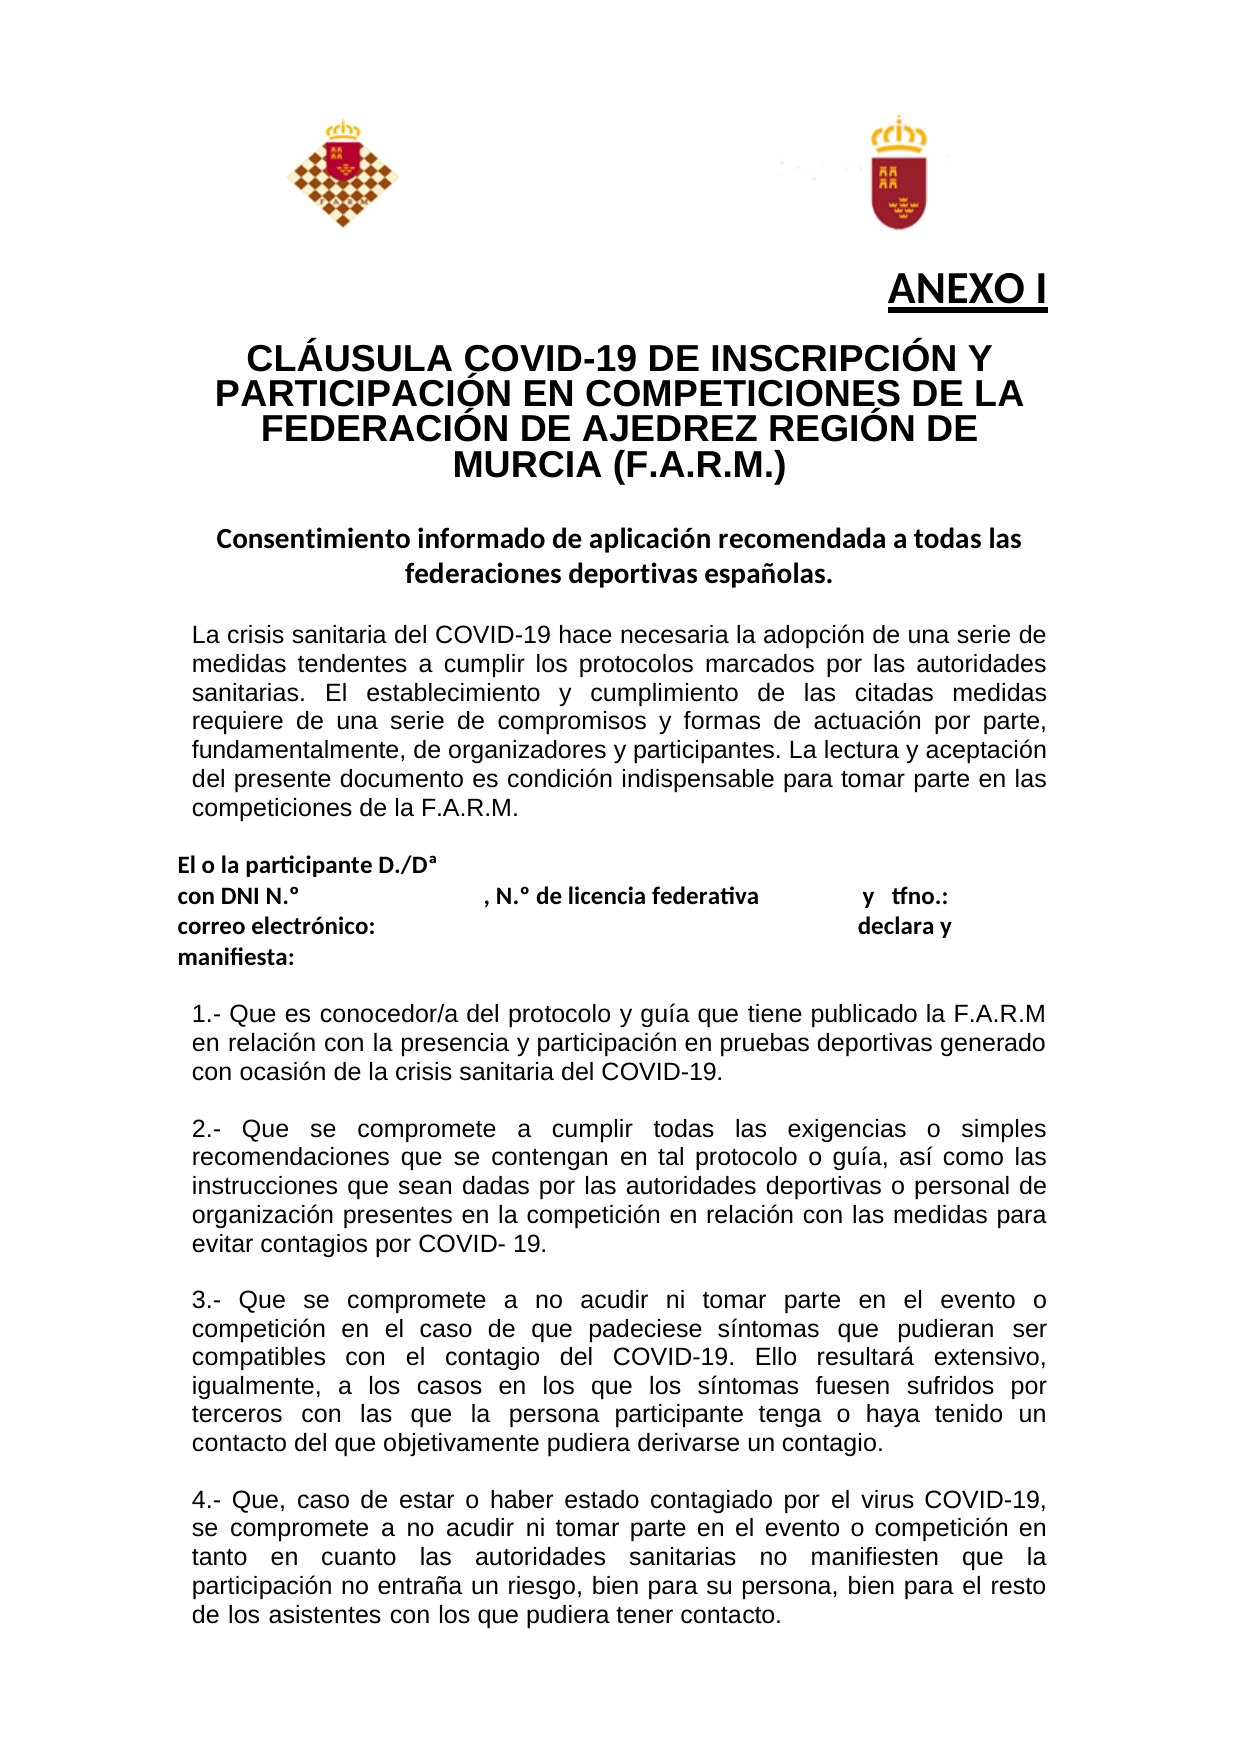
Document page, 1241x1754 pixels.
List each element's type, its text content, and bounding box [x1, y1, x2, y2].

text 2.- Que se compromete a cumplir todas las exigencias o simples recomendaciones que se contengan en tal protocolo o guía, así como las instrucciones que sean dadas por las autoridades deportivas o personal de organización presentes en la competición en relación con las medidas para evitar contagios por COVID- 19. [192, 1114, 1047, 1257]
text Consentimiento informado de aplicación recomendada a todas las federaciones deportivas españolas. [197, 520, 1041, 591]
text CLÁUSULA COVID-19 DE INSCRIPCIÓN Y PARTICIPACIÓN EN COMPETICIONES DE LA FEDERACIÓN DE AJEDREZ REGIÓN DE MURCIA (F.A.R.M.) [198, 343, 1041, 484]
text 3.- Que se compromete a no acudir ni tomar parte en el evento o competición en el caso de que padeciese síntomas que pudieran ser compatibles con el contagio del COVID-19. Ello resultará extensivo, igualmente, a los casos en los que los síntomas fuesen sufridos por terceros con las que la persona participante tenga o haya tenido un contacto del que objetivamente pudiera derivarse un contagio. [192, 1286, 1047, 1457]
text La crisis sanitaria del COVID-19 hace necesaria la adopción de una serie de medidas tendentes a cumplir los protocolos marcados por las autoridades sanitarias. El establecimiento y cumplimiento de las citadas medidas requiere de una serie de compromisos y formas de actuación por parte, fundamentalmente, de organizadores y participantes. La lectura y aceptación del presente documento es condición indispensable para tomar parte en las competiciones de la F.A.R.M. [192, 620, 1047, 821]
text 1.- Que es conocedor/a del protocolo y guía que tiene publicado la F.A.R.M en relación con la presencia y participación en pruebas deportivas generado con ocasión de la crisis sanitaria del COVID-19. [192, 999, 1046, 1086]
text El o la participante D./Dª con DNI N.º , N.º de licencia federativa y tfno.: correo electrónico: declara y manifiesta: [177, 849, 1063, 971]
text 4.- Que, caso de estar o haber estado contagiado por el virus COVID-19, se compromete a no acudir ni tomar parte en el evento o competición en tanto en cuanto las autoridades sanitarias no manifiesten que la participación no entraña un riesgo, bien para su persona, bien para el resto de los asistentes con los que pudiera tener contacto. [192, 1485, 1047, 1628]
picture [182, 90, 1048, 260]
